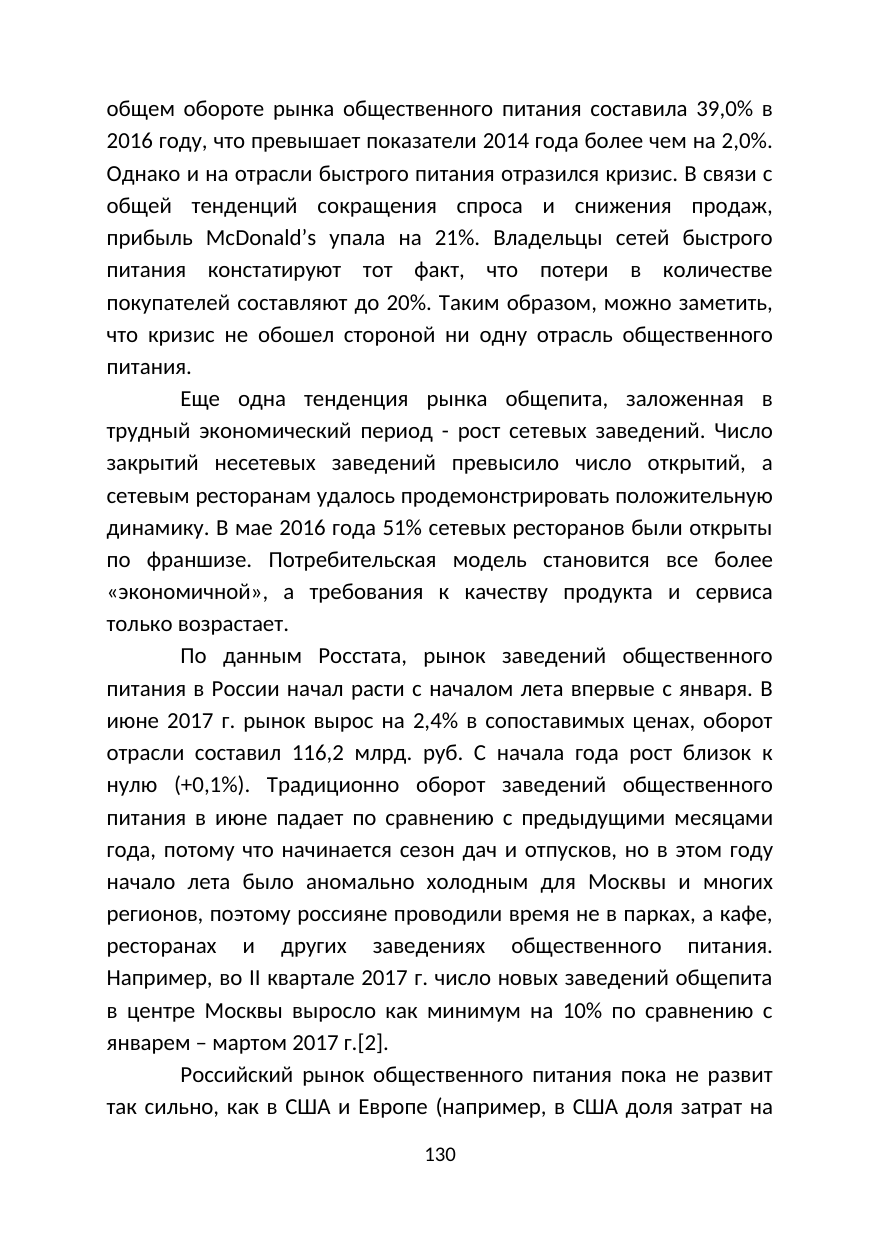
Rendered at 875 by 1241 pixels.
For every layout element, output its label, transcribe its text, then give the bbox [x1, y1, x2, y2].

text По данным Росстата, рынок заведений общественного питания в России начал расти с началом лета впервые с января. В июне 2017 г. рынок вырос на 2,4% в сопоставимых ценах, оборот отрасли составил 116,2 млрд. руб. С начала года рост близок к нулю (+0,1%). Традиционно оборот заведений общественного питания в июне падает по сравнению с предыдущими месяцами года, потому что начинается сезон дач и отпусков, но в этом году начало лета было аномально холодным для Москвы и многих регионов, поэтому россияне проводили время не в парках, а кафе, ресторанах и других заведениях общественного питания. Например, во II квартале 2017 г. число новых заведений общепита в центре Москвы выросло как минимум на 10% по сравнению с январем – мартом 2017 г.[2]. [106, 642, 774, 1056]
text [106, 94, 774, 380]
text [106, 1060, 774, 1120]
text Еще одна тенденция рынка общепита, заложенная в трудный экономический период - рост сетевых заведений. Число закрытий несетевых заведений превысило число открытий, а сетевым ресторанам удалось продемонстрировать положительную динамику. В мае 2016 года 51% сетевых ресторанов были открыты по франшизе. Потребительская модель становится все более «экономичной», а требования к качеству продукта и сервиса только возрастает. [106, 384, 774, 637]
